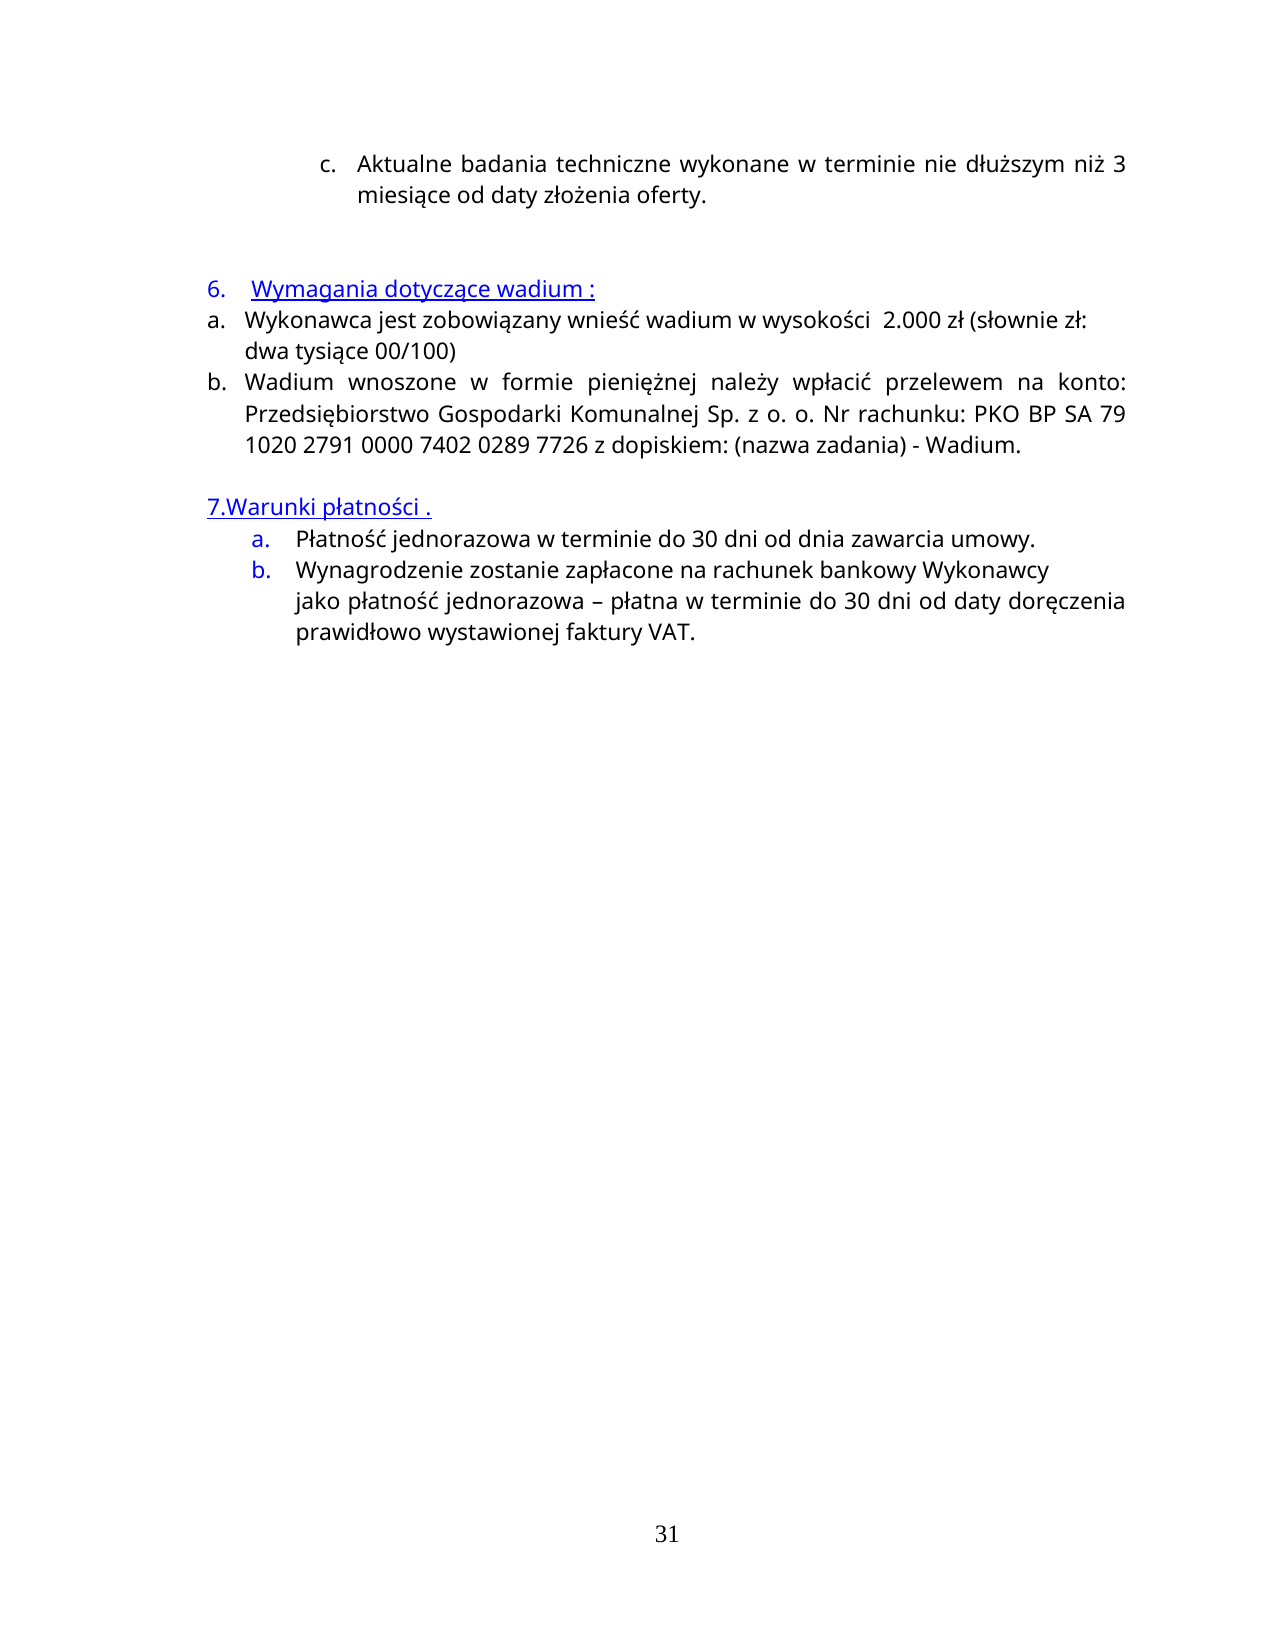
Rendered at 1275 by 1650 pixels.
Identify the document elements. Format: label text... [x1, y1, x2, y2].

list Wynagrodzenie zostanie zapłacone na rachunek bankowy Wykonawcy jako płatność jednorazowa – płatna w terminie do 30 dni od daty doręczenia prawidłowo wystawionej faktury VAT. [251, 554, 1127, 648]
list Aktualne badania techniczne wykonane w terminie nie dłuższym niż 3 miesiące od daty złożenia oferty. [319, 148, 1127, 210]
list Wymagania dotyczące wadium : [207, 273, 1127, 304]
text 7.Warunki płatności . [207, 491, 1127, 523]
list Płatność jednorazowa w terminie do 30 dni od dnia zawarcia umowy. [251, 523, 1127, 554]
list Wadium wnoszone w formie pieniężnej należy wpłacić przelewem na konto: Przedsiębiorstwo Gospodarki Komunalnej Sp. z o. o. Nr rachunku: PKO BP SA 79 1020 2791 0000 7402 0289 7726 z dopiskiem: (nazwa zadania) - Wadium. [207, 366, 1127, 460]
list Wykonawca jest zobowiązany wnieść wadium w wysokości 2.000 zł (słownie zł: dwa tysiące 00/100) [207, 304, 1127, 366]
